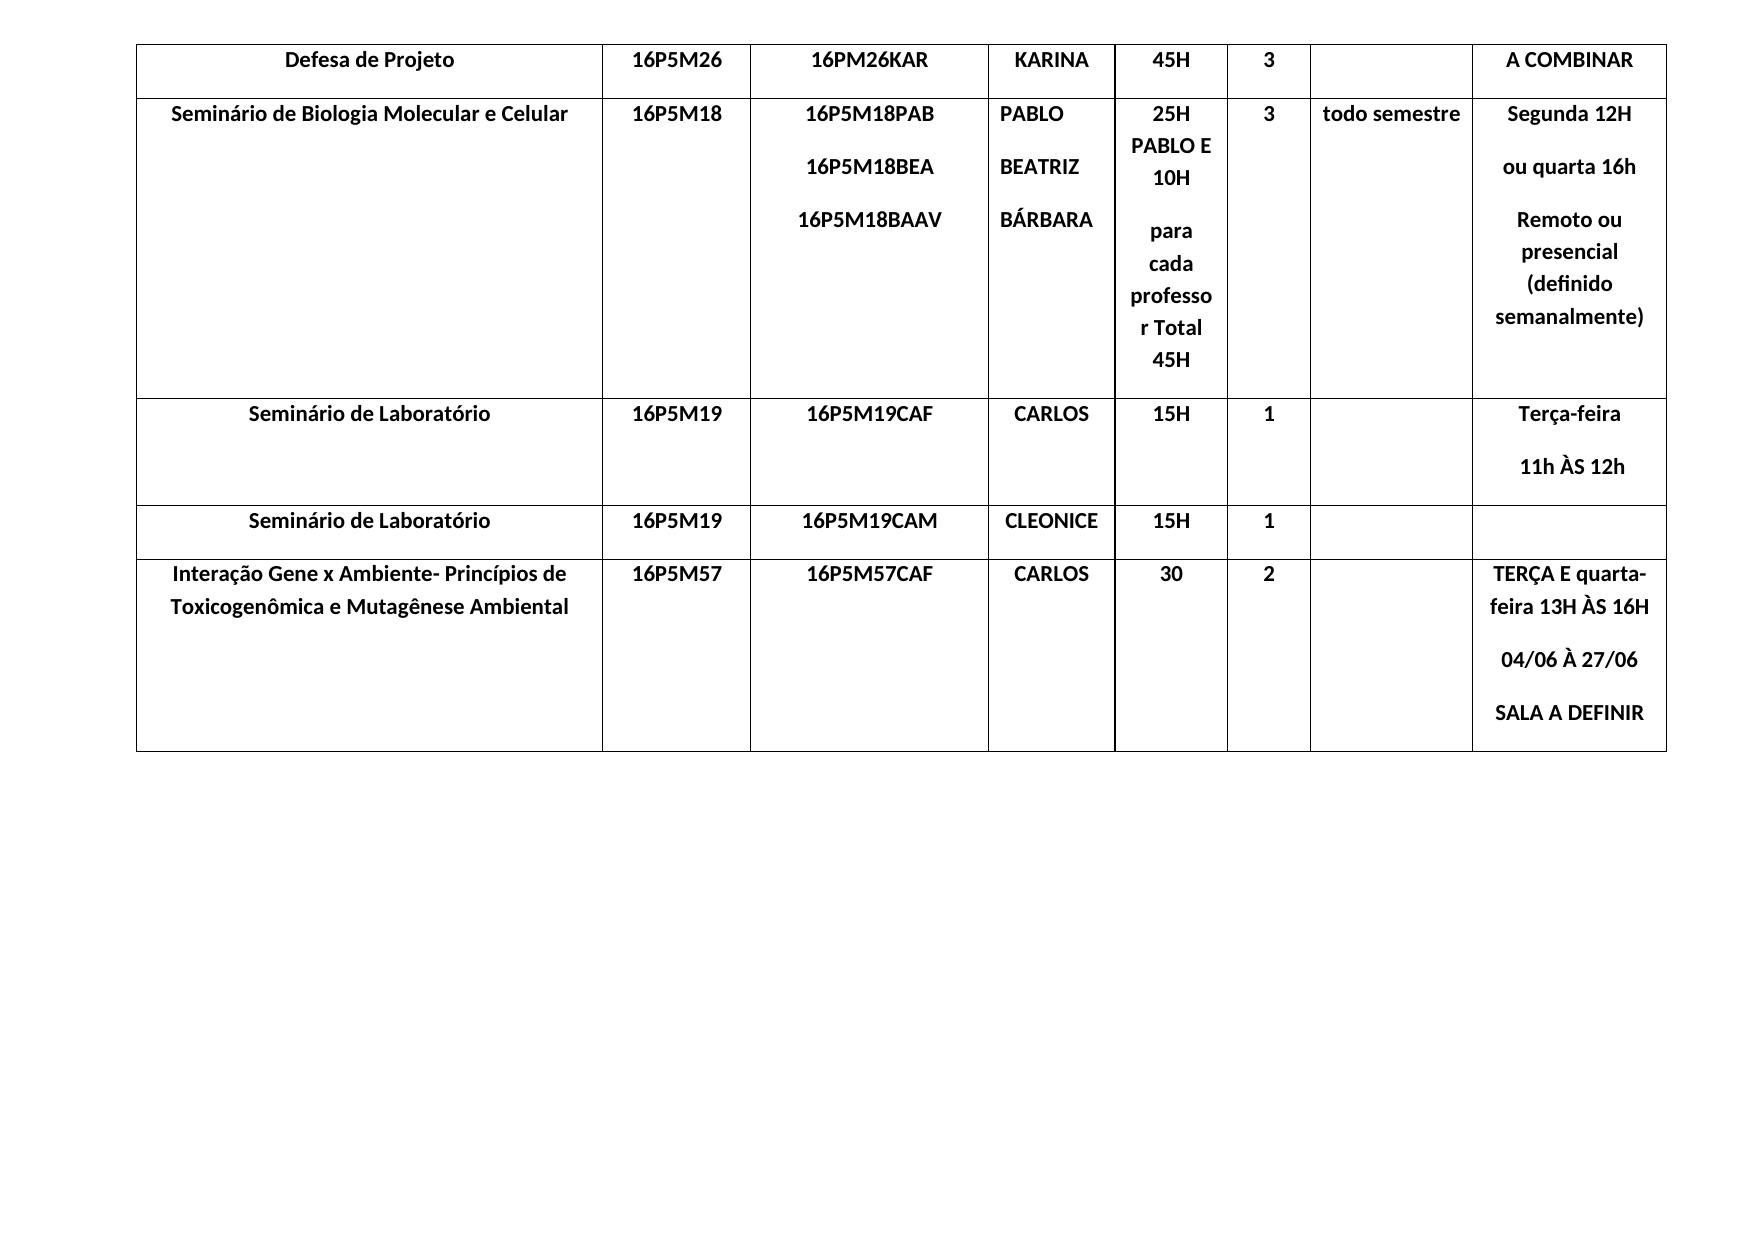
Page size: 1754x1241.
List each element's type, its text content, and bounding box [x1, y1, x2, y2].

table_cell 16P5M18PAB 16P5M18BEA 16P5M18BAAV [751, 99, 988, 398]
table_cell [1311, 45, 1472, 98]
table_cell 30 [1116, 560, 1227, 751]
table_cell CARLOS [989, 560, 1114, 751]
table_cell A COMBINAR [1473, 45, 1666, 98]
table_cell 16P5M26 [603, 45, 750, 98]
table_cell 16P5M57 [603, 560, 750, 751]
table_cell [1311, 399, 1472, 505]
table_cell 15H [1116, 506, 1227, 558]
table_cell Seminário de Biologia Molecular e Celular [137, 99, 602, 398]
table_cell 3 [1228, 45, 1310, 98]
table_cell [1473, 506, 1666, 558]
table_cell 16P5M19CAM [751, 506, 988, 558]
table_cell 15H [1116, 399, 1227, 505]
table_cell 1 [1228, 399, 1310, 505]
table_cell 16P5M19 [603, 399, 750, 505]
table_cell CARLOS [989, 399, 1114, 505]
table_cell KARINA [989, 45, 1114, 98]
table_cell todo semestre [1311, 99, 1472, 398]
table_cell 16P5M18 [603, 99, 750, 398]
table_cell Segunda 12H ou quarta 16h Remoto ou presencial (definido semanalmente) [1473, 99, 1666, 398]
table_cell Seminário de Laboratório [137, 399, 602, 505]
table_cell 1 [1228, 506, 1310, 558]
table_cell 16PM26KAR [751, 45, 988, 98]
table_cell 25H PABLO E 10H para cada professor Total 45H [1116, 99, 1227, 398]
table_cell 16P5M19CAF [751, 399, 988, 505]
table_cell PABLO BEATRIZ BÁRBARA [989, 99, 1114, 398]
table_cell 2 [1228, 560, 1310, 751]
table_cell [1311, 560, 1472, 751]
table_cell Defesa de Projeto [137, 45, 602, 98]
table_cell Interação Gene x Ambiente- Princípios de Toxicogenômica e Mutagênese Ambiental [137, 560, 602, 751]
table_cell TERÇA E quarta-feira 13H ÀS 16H 04/06 À 27/06 SALA A DEFINIR [1473, 560, 1666, 751]
table_cell 16P5M19 [603, 506, 750, 558]
table_cell 16P5M57CAF [751, 560, 988, 751]
table_cell 45H [1116, 45, 1227, 98]
table_cell 3 [1228, 99, 1310, 398]
table_cell [1311, 506, 1472, 558]
table_cell CLEONICE [989, 506, 1114, 558]
table_cell Seminário de Laboratório [137, 506, 602, 558]
table_cell Terça-feira 11h ÀS 12h [1473, 399, 1666, 505]
